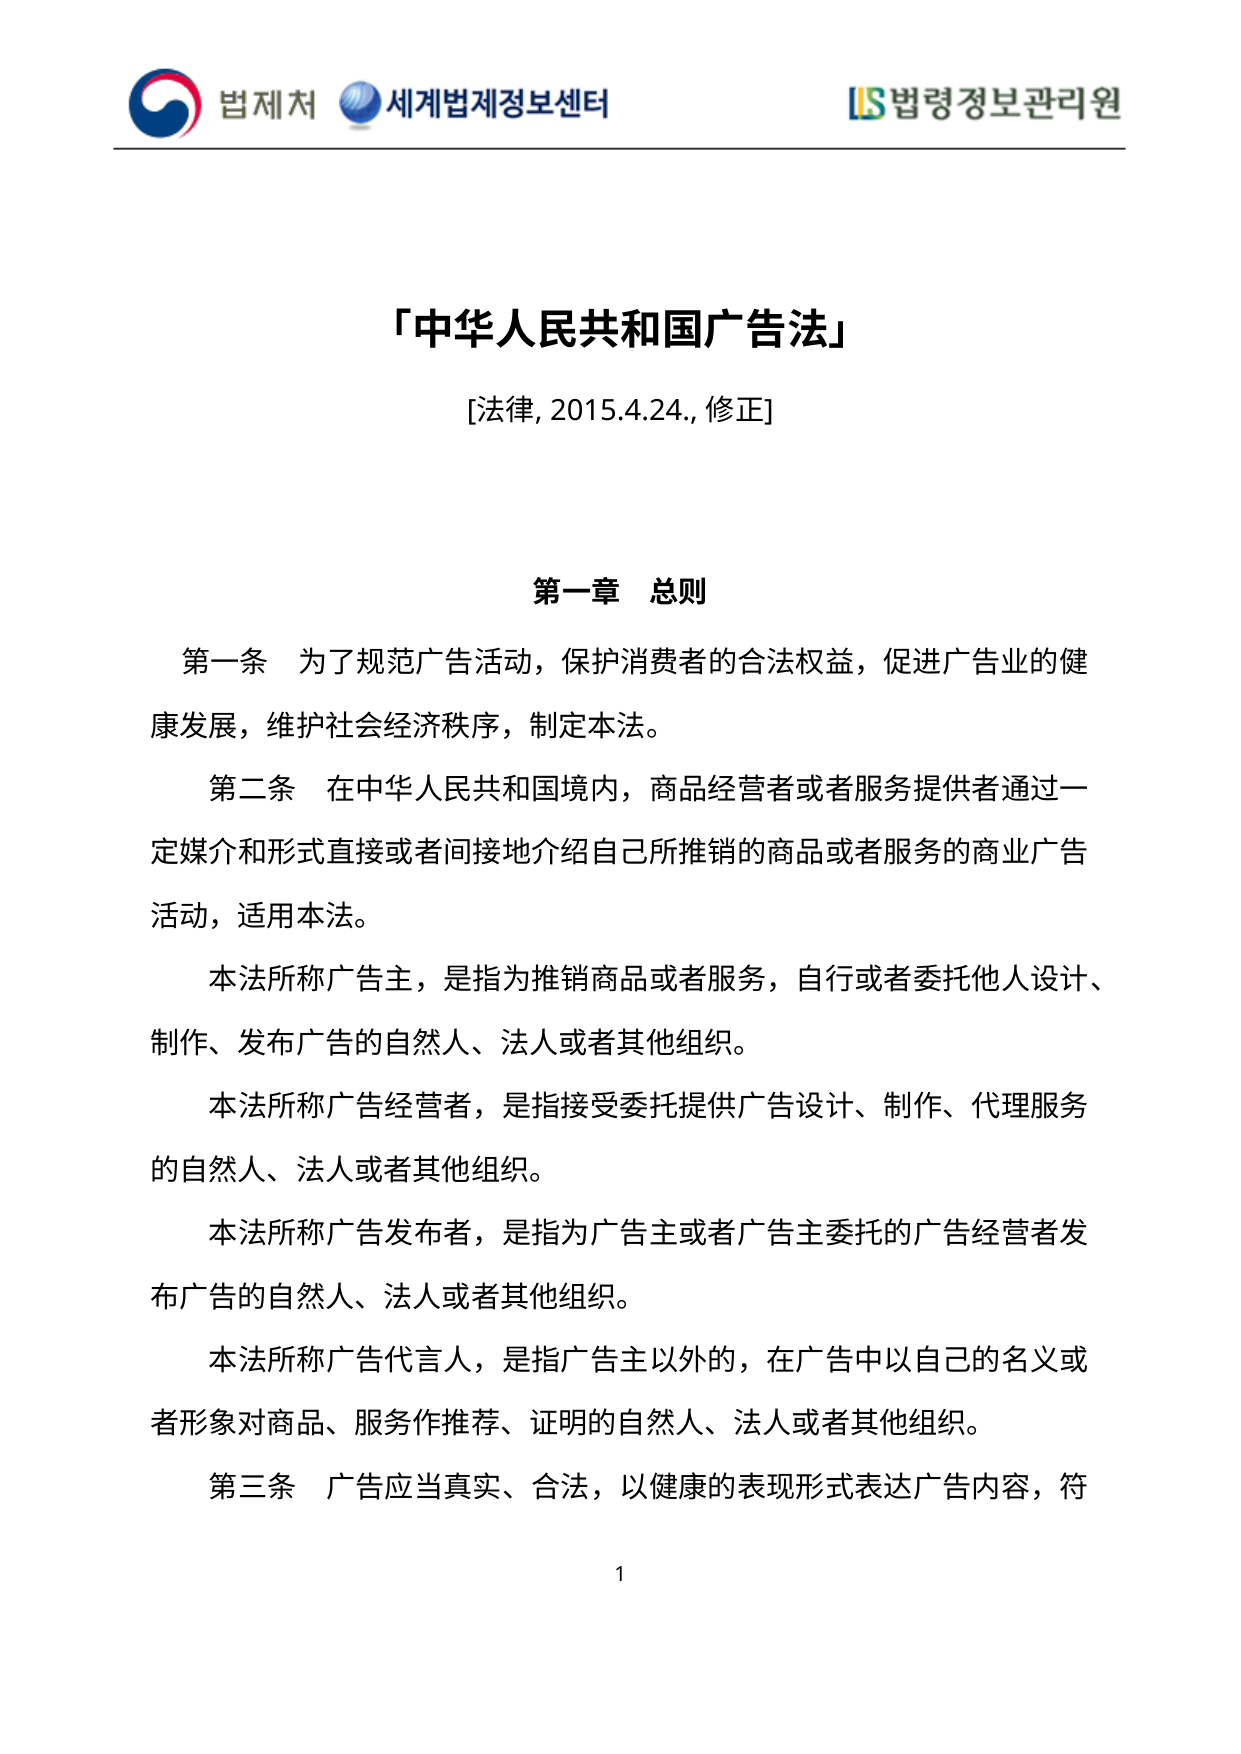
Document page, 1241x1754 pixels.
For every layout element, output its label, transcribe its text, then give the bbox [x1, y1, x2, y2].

text 第一章 总则 [150, 569, 1090, 611]
text 「中华人民共和国广告法」 [150, 296, 1090, 356]
text [法律, 2015.4.24., 修正] [150, 387, 1090, 429]
picture [112, 59, 1128, 153]
